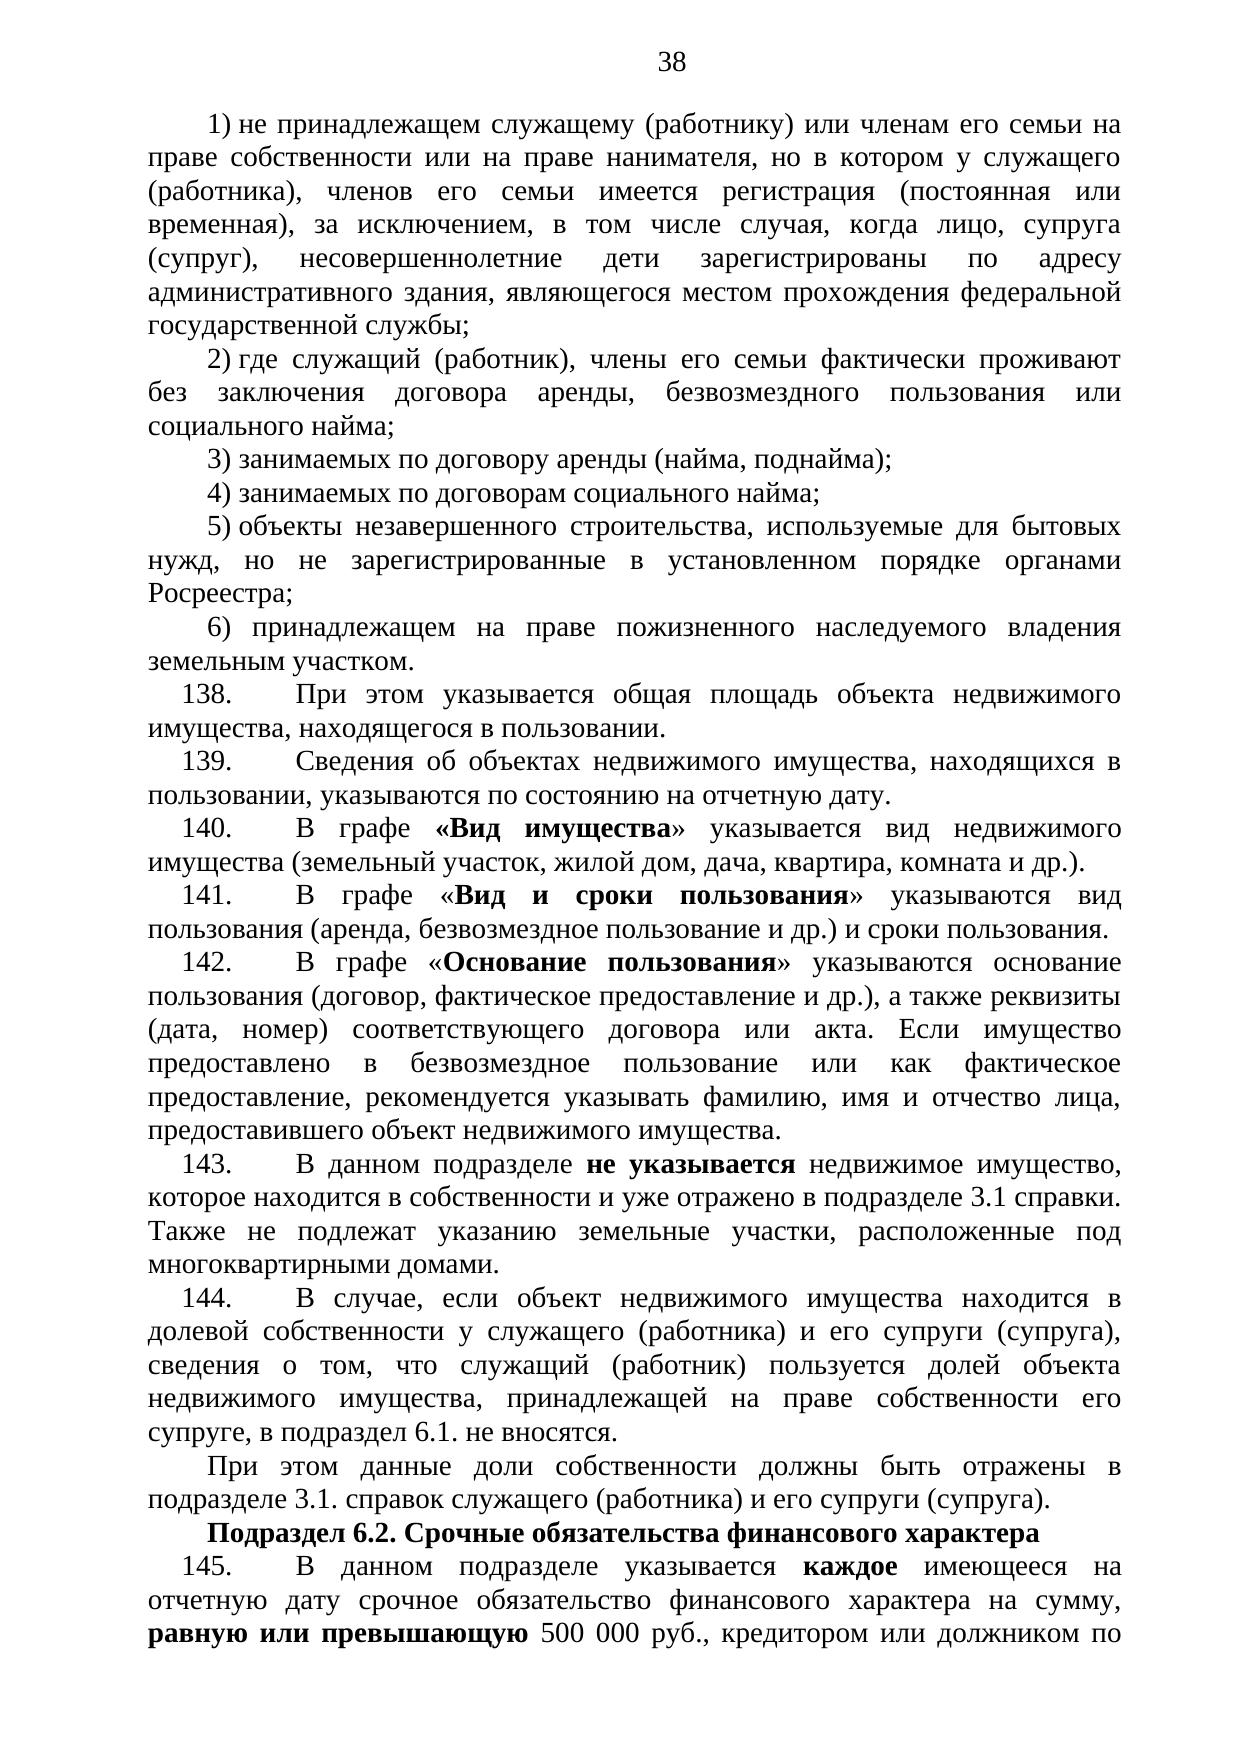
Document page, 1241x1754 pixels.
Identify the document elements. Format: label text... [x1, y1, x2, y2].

list Сведения об объектах недвижимого имущества, находящихся в пользовании, указываются по состоянию на отчетную дату. [148, 743, 1122, 810]
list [148, 1548, 1122, 1649]
text 5) объекты незавершенного строительства, используемые для бытовых нужд, но не зарегистрированные в установленном порядке органами Росреестра; [148, 508, 1122, 609]
list Подраздел 6.2. Срочные обязательства финансового характера [148, 1515, 1122, 1548]
text При этом данные доли собственности должны быть отражены в подразделе 3.1. справок служащего (работника) и его супруги (супруга). [148, 1448, 1122, 1515]
list В случае, если объект недвижимого имущества находится в долевой собственности у служащего (работника) и его супруги (супруга), сведения о том, что служащий (работник) пользуется долей объекта недвижимого имущества, принадлежащей на праве собственности его супруге, в подраздел 6.1. не вносятся. [148, 1280, 1122, 1448]
text 3) занимаемых по договору аренды (найма, поднайма); [148, 441, 1122, 475]
text 6) принадлежащем на праве пожизненного наследуемого владения земельным участком. [148, 609, 1122, 676]
text 1) не принадлежащем служащему (работнику) или членам его семьи на праве собственности или на праве нанимателя, но в котором у служащего (работника), членов его семьи имеется регистрация (постоянная или временная), за исключением, в том числе случая, когда лицо, супруга (супруг), несовершеннолетние дети зарегистрированы по адресу административного здания, являющегося местом прохождения федеральной государственной службы; [148, 106, 1122, 341]
list В графе «Вид имущества» указывается вид недвижимого имущества (земельный участок, жилой дом, дача, квартира, комната и др.). [148, 810, 1122, 877]
list В графе «Вид и сроки пользования» указываются вид пользования (аренда, безвозмездное пользование и др.) и сроки пользования. [148, 877, 1122, 944]
list В графе «Основание пользования» указываются основание пользования (договор, фактическое предоставление и др.), а также реквизиты (дата, номер) соответствующего договора или акта. Если имущество предоставлено в безвозмездное пользование или как фактическое предоставление, рекомендуется указывать фамилию, имя и отчество лица, предоставившего объект недвижимого имущества. [148, 944, 1122, 1146]
text 2) где служащий (работник), члены его семьи фактически проживают без заключения договора аренды, безвозмездного пользования или социального найма; [148, 341, 1122, 441]
list В данном подразделе не указывается недвижимое имущество, которое находится в собственности и уже отражено в подразделе 3.1 справки. Также не подлежат указанию земельные участки, расположенные под многоквартирными домами. [148, 1146, 1122, 1280]
text 4) занимаемых по договорам социального найма; [148, 475, 1122, 508]
list При этом указывается общая площадь объекта недвижимого имущества, находящегося в пользовании. [148, 676, 1122, 743]
